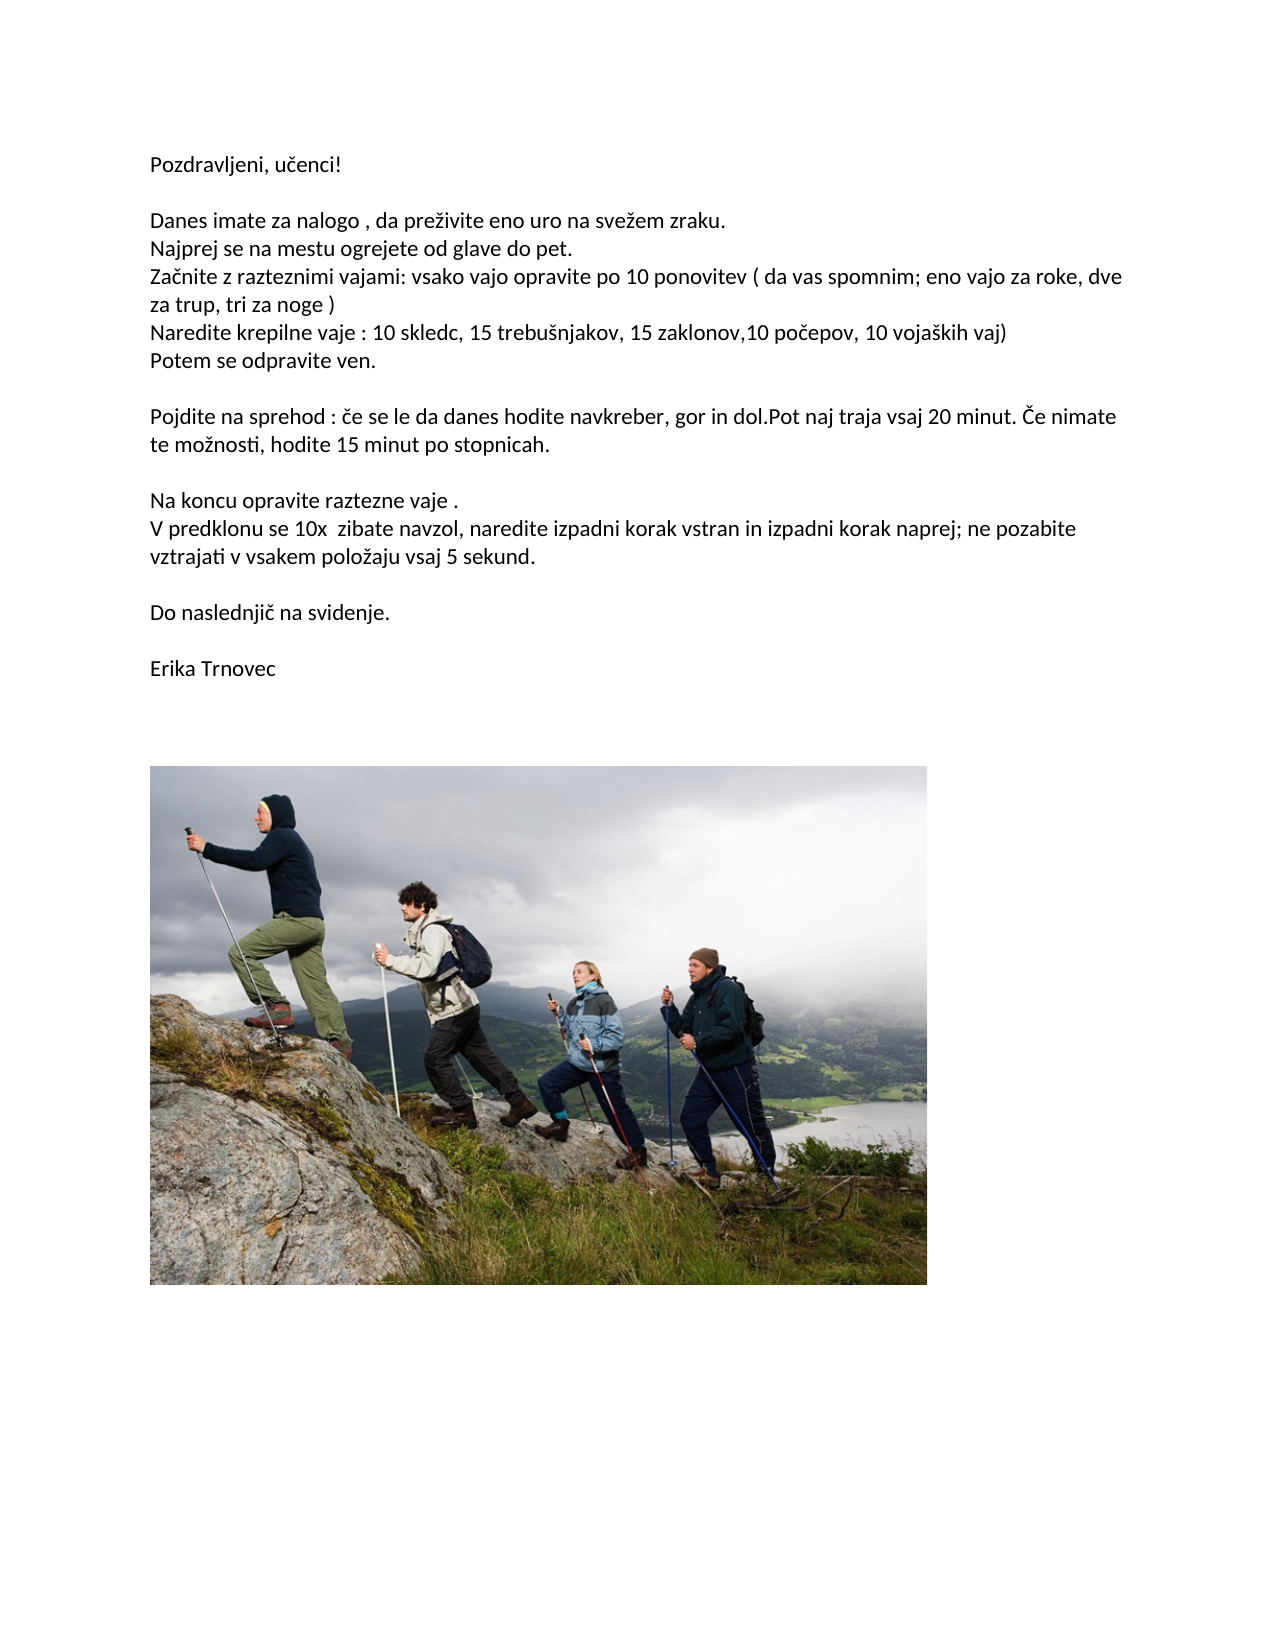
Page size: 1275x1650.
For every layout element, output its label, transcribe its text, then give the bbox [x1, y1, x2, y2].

text Danes imate za nalogo , da preživite eno uro na svežem zraku. [150, 206, 1125, 234]
picture [150, 766, 928, 1285]
text V predklonu se 10x zibate navzol, naredite izpadni korak vstran in izpadni korak naprej; ne pozabite vztrajati v vsakem položaju vsaj 5 sekund. [150, 514, 1125, 570]
text Pojdite na sprehod : če se le da danes hodite navkreber, gor in dol.Pot naj traja vsaj 20 minut. Če nimate te možnosti, hodite 15 minut po stopnicah. [150, 402, 1125, 458]
text Najprej se na mestu ogrejete od glave do pet. [150, 234, 1125, 262]
text Začnite z razteznimi vajami: vsako vajo opravite po 10 ponovitev ( da vas spomnim; eno vajo za roke, dve za trup, tri za noge ) [150, 262, 1125, 318]
text Naredite krepilne vaje : 10 skledc, 15 trebušnjakov, 15 zaklonov,10 počepov, 10 vojaških vaj) [150, 318, 1125, 346]
text Potem se odpravite ven. [150, 346, 1125, 374]
text Na koncu opravite raztezne vaje . [150, 486, 1125, 514]
text Pozdravljeni, učenci! [150, 150, 1125, 178]
text Do naslednjič na svidenje. [150, 598, 1125, 626]
text Erika Trnovec [150, 654, 1125, 682]
